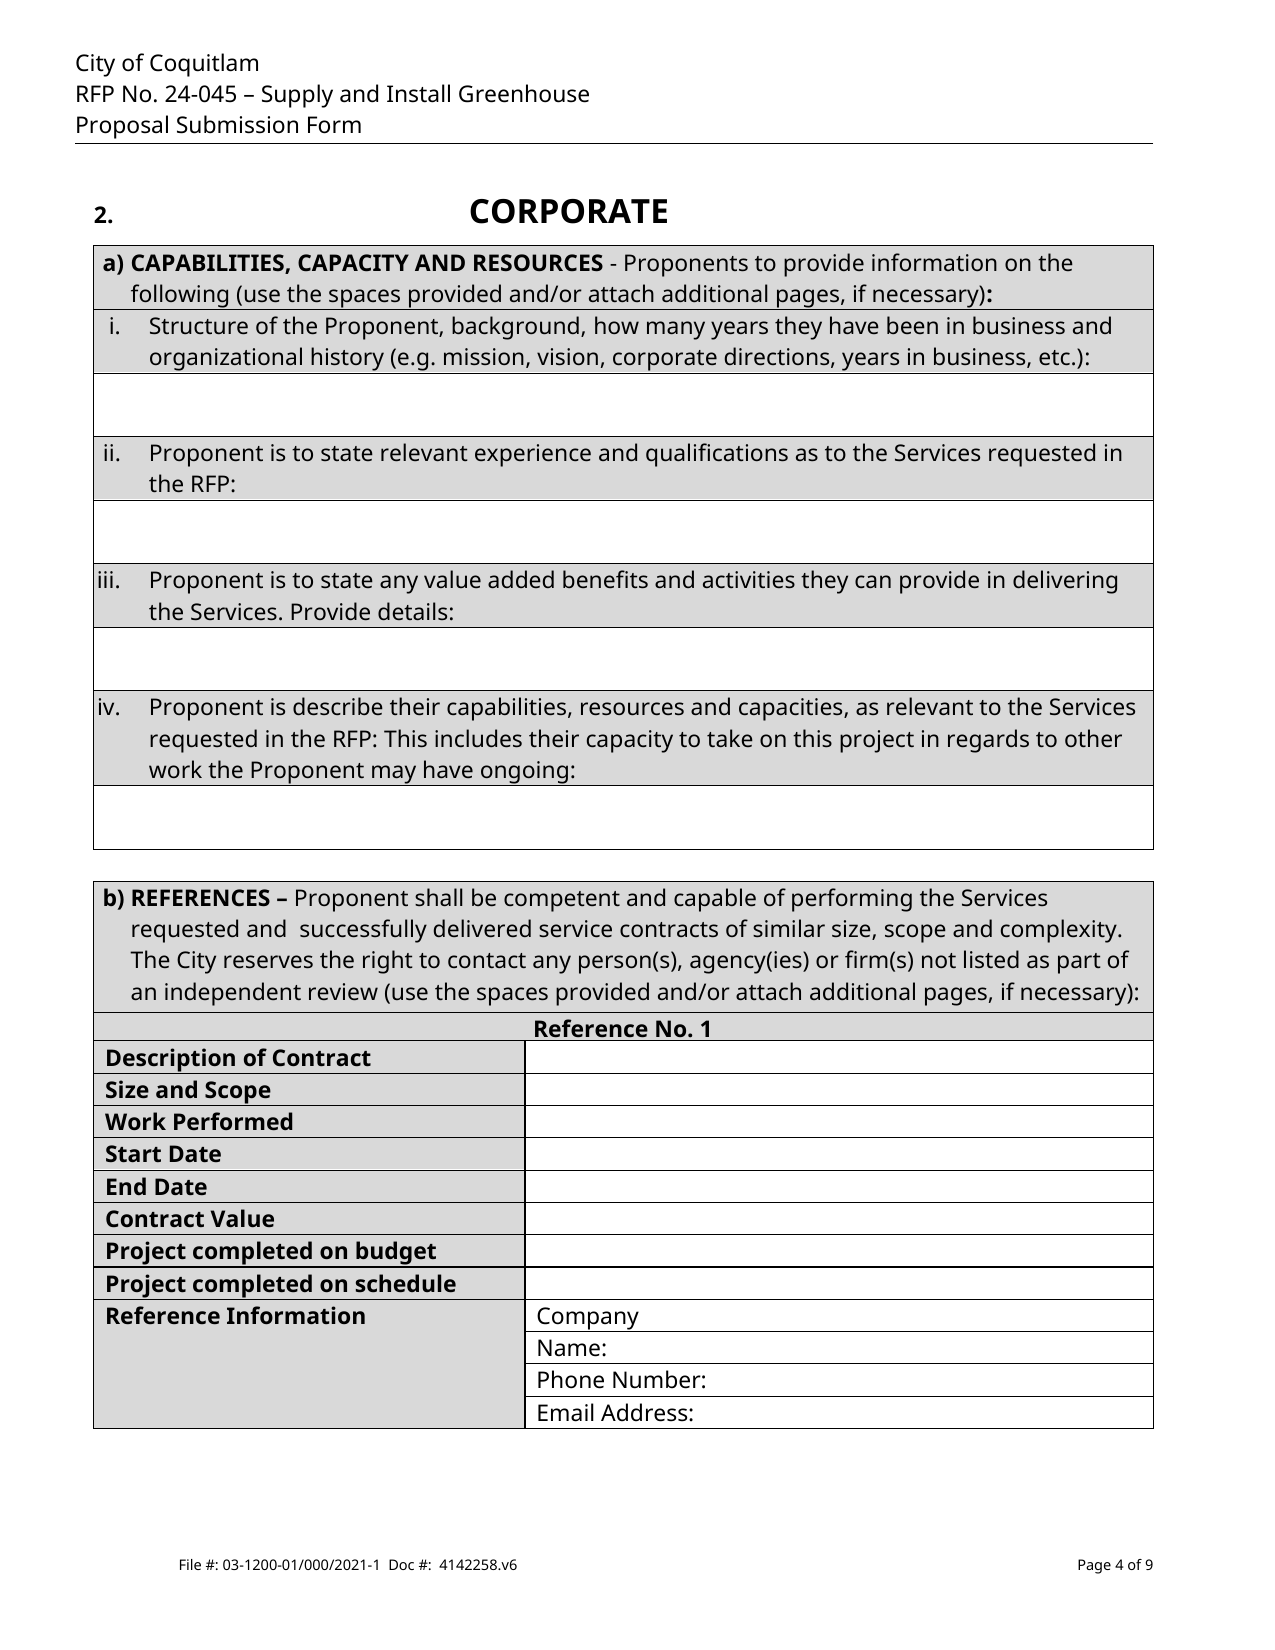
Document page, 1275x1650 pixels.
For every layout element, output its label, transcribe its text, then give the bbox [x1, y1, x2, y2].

table_cell [526, 1171, 1153, 1202]
table_cell [526, 1268, 1153, 1299]
table_cell Project completed on budget [94, 1235, 524, 1266]
table_cell Phone Number: [526, 1364, 1153, 1396]
table_cell Contract Value [94, 1203, 524, 1234]
table_cell Description of Contract [94, 1041, 524, 1073]
table_cell Company [526, 1300, 1153, 1331]
table_cell [526, 1203, 1153, 1234]
table_cell [526, 1041, 1153, 1073]
table_cell Work Performed [94, 1106, 524, 1137]
table_cell [526, 1074, 1153, 1105]
table_cell Name: [526, 1332, 1153, 1363]
table_cell [94, 628, 1153, 690]
table_cell [526, 1235, 1153, 1266]
table_cell End Date [94, 1171, 524, 1202]
table_cell Structure of the Proponent, background, how many years they have been in business and organizational history (e.g. mission, vision, corporate directions, years in business, etc.): [94, 310, 1153, 372]
table_cell [94, 501, 1153, 563]
table_cell Proponent is describe their capabilities, resources and capacities, as relevant to the Services requested in the RFP: This includes their capacity to take on this project in regards to other work the Proponent may have ongoing: [94, 691, 1153, 785]
table_cell Reference No. 1 [94, 1013, 1153, 1040]
table_cell Reference Information [94, 1300, 524, 1428]
list CORPORATE [94, 187, 1153, 233]
table_header REFERENCES – Proponent shall be competent and capable of performing the Services requested and successfully delivered service contracts of similar size, scope and complexity. The City reserves the right to contact any person(s), agency(ies) or firm(s) not listed as part of an independent review (use the spaces provided and/or attach additional pages, if necessary): [94, 882, 1153, 1012]
table_cell Email Address: [526, 1397, 1153, 1428]
table_cell [94, 374, 1153, 436]
table_cell [526, 1138, 1153, 1169]
table_cell Proponent is to state any value added benefits and activities they can provide in delivering the Services. Provide details: [94, 564, 1153, 627]
table_cell [526, 1106, 1153, 1137]
table_cell Project completed on schedule [94, 1268, 524, 1299]
table_cell Proponent is to state relevant experience and qualifications as to the Services requested in the RFP: [94, 437, 1153, 499]
table_cell Start Date [94, 1138, 524, 1169]
table_cell Size and Scope [94, 1074, 524, 1105]
table_header CAPABILITIES, CAPACITY AND RESOURCES - Proponents to provide information on the following (use the spaces provided and/or attach additional pages, if necessary): [94, 246, 1153, 309]
table_cell [94, 786, 1153, 848]
